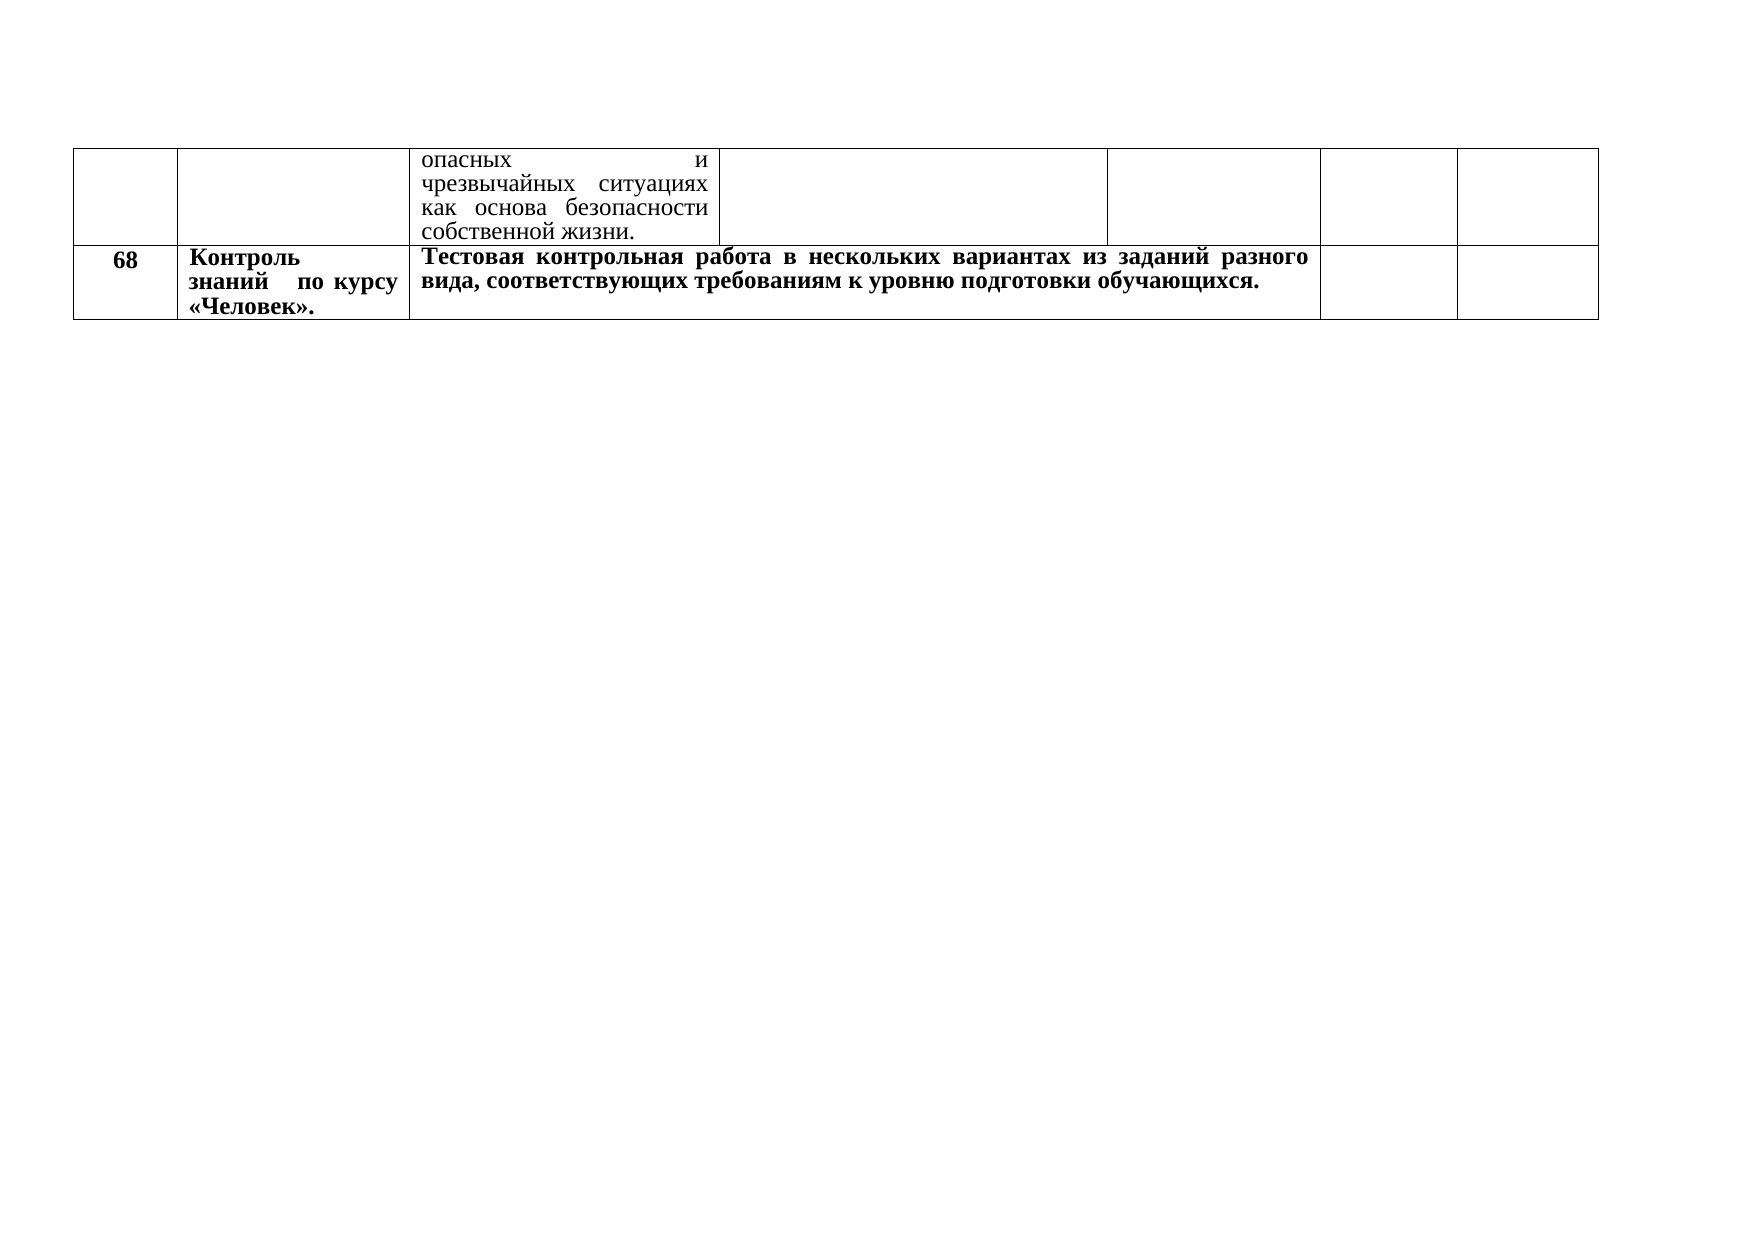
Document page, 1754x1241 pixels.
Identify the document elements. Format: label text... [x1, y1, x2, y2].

table_cell Контроль знаний по курсу «Человек». [178, 246, 409, 319]
table_cell 67 [74, 149, 177, 244]
table_cell Тестовая контрольная работа в нескольких вариантах из заданий разного вида, соответствующих требованиям к уровню подготовки обучающихся. [410, 246, 1320, 319]
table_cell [1108, 149, 1320, 244]
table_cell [720, 149, 1107, 244]
table_cell 68 [74, 246, 177, 319]
table_cell [1458, 246, 1598, 319]
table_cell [410, 149, 719, 244]
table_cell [178, 149, 409, 244]
table_cell [1458, 149, 1598, 244]
table_cell [1321, 246, 1457, 319]
table_cell [1321, 149, 1457, 244]
